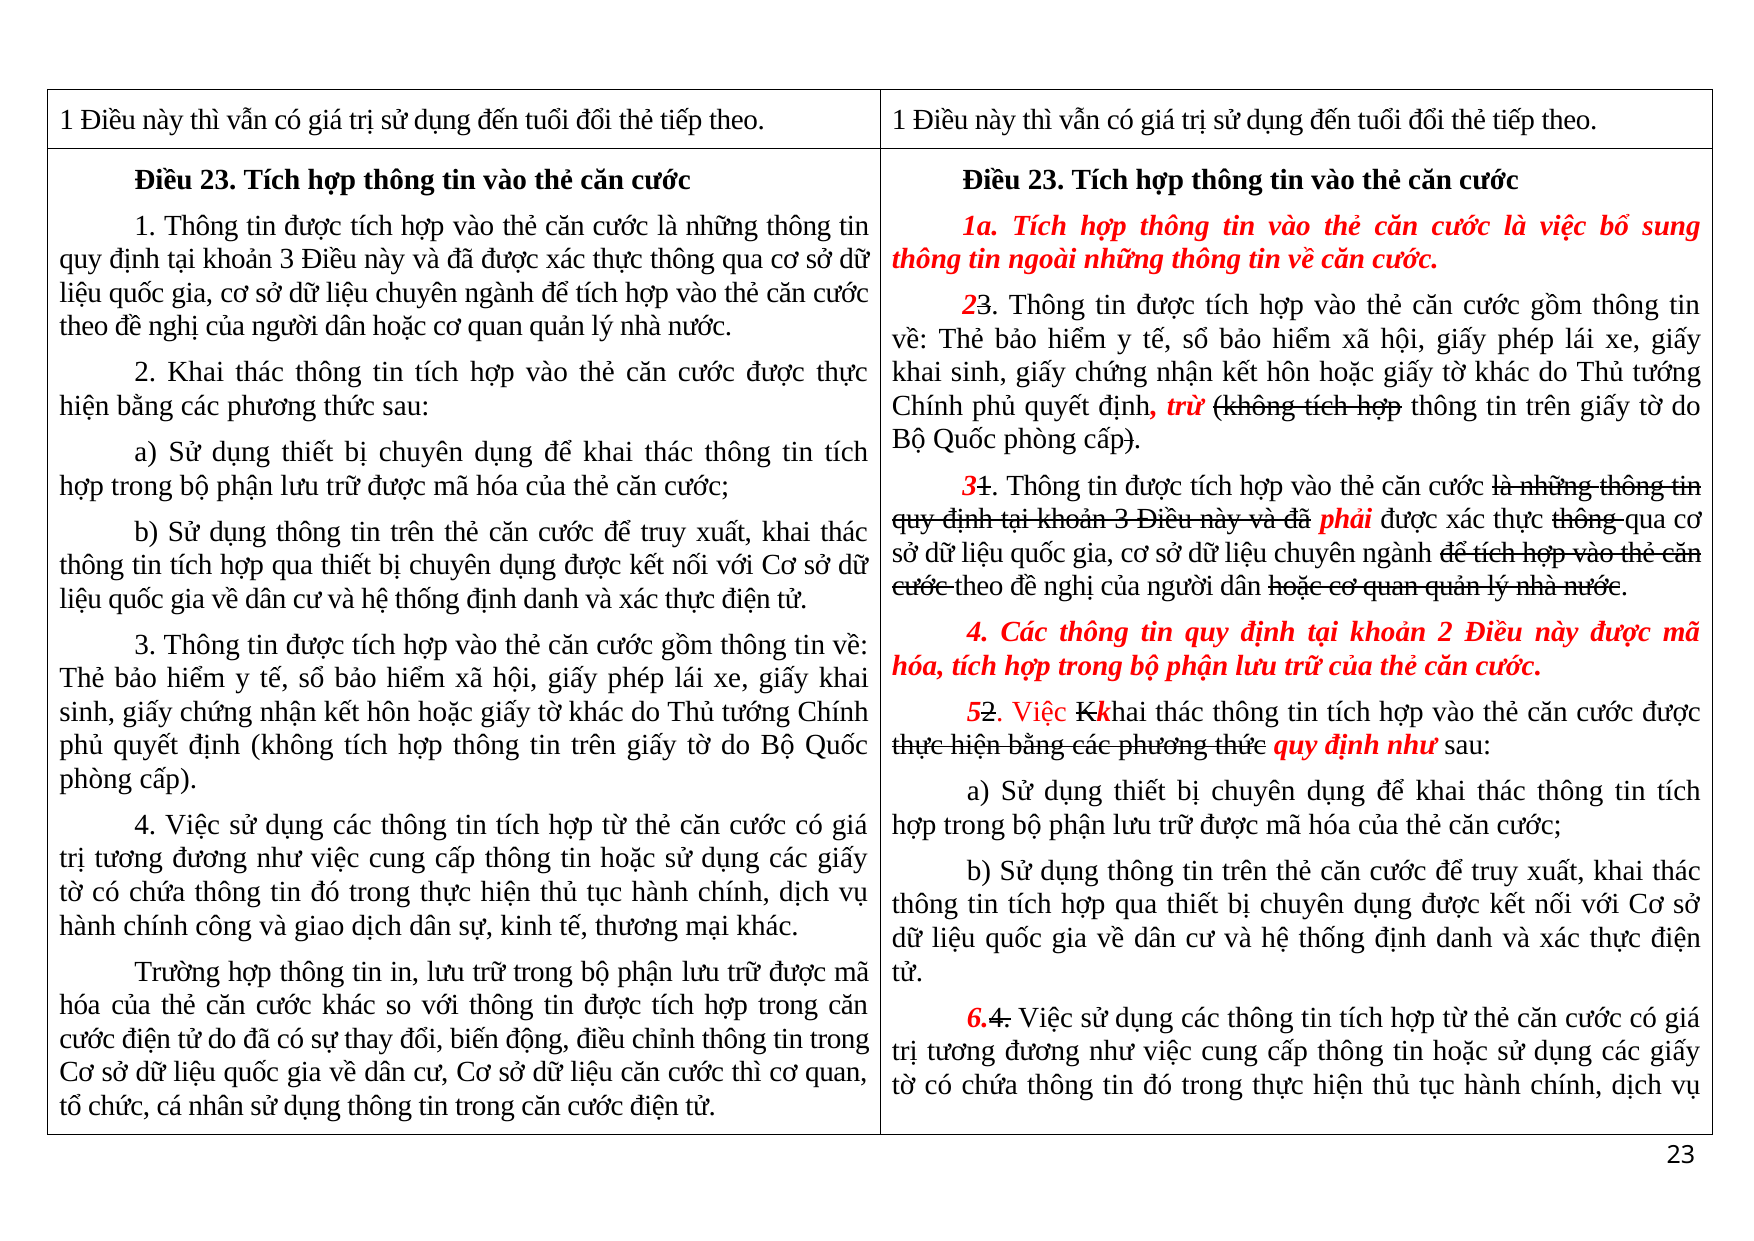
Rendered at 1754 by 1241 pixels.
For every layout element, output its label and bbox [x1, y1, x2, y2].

table_cell [881, 90, 1712, 148]
table_cell [881, 149, 1712, 1134]
table_cell [48, 149, 880, 1134]
table_cell [48, 90, 880, 148]
